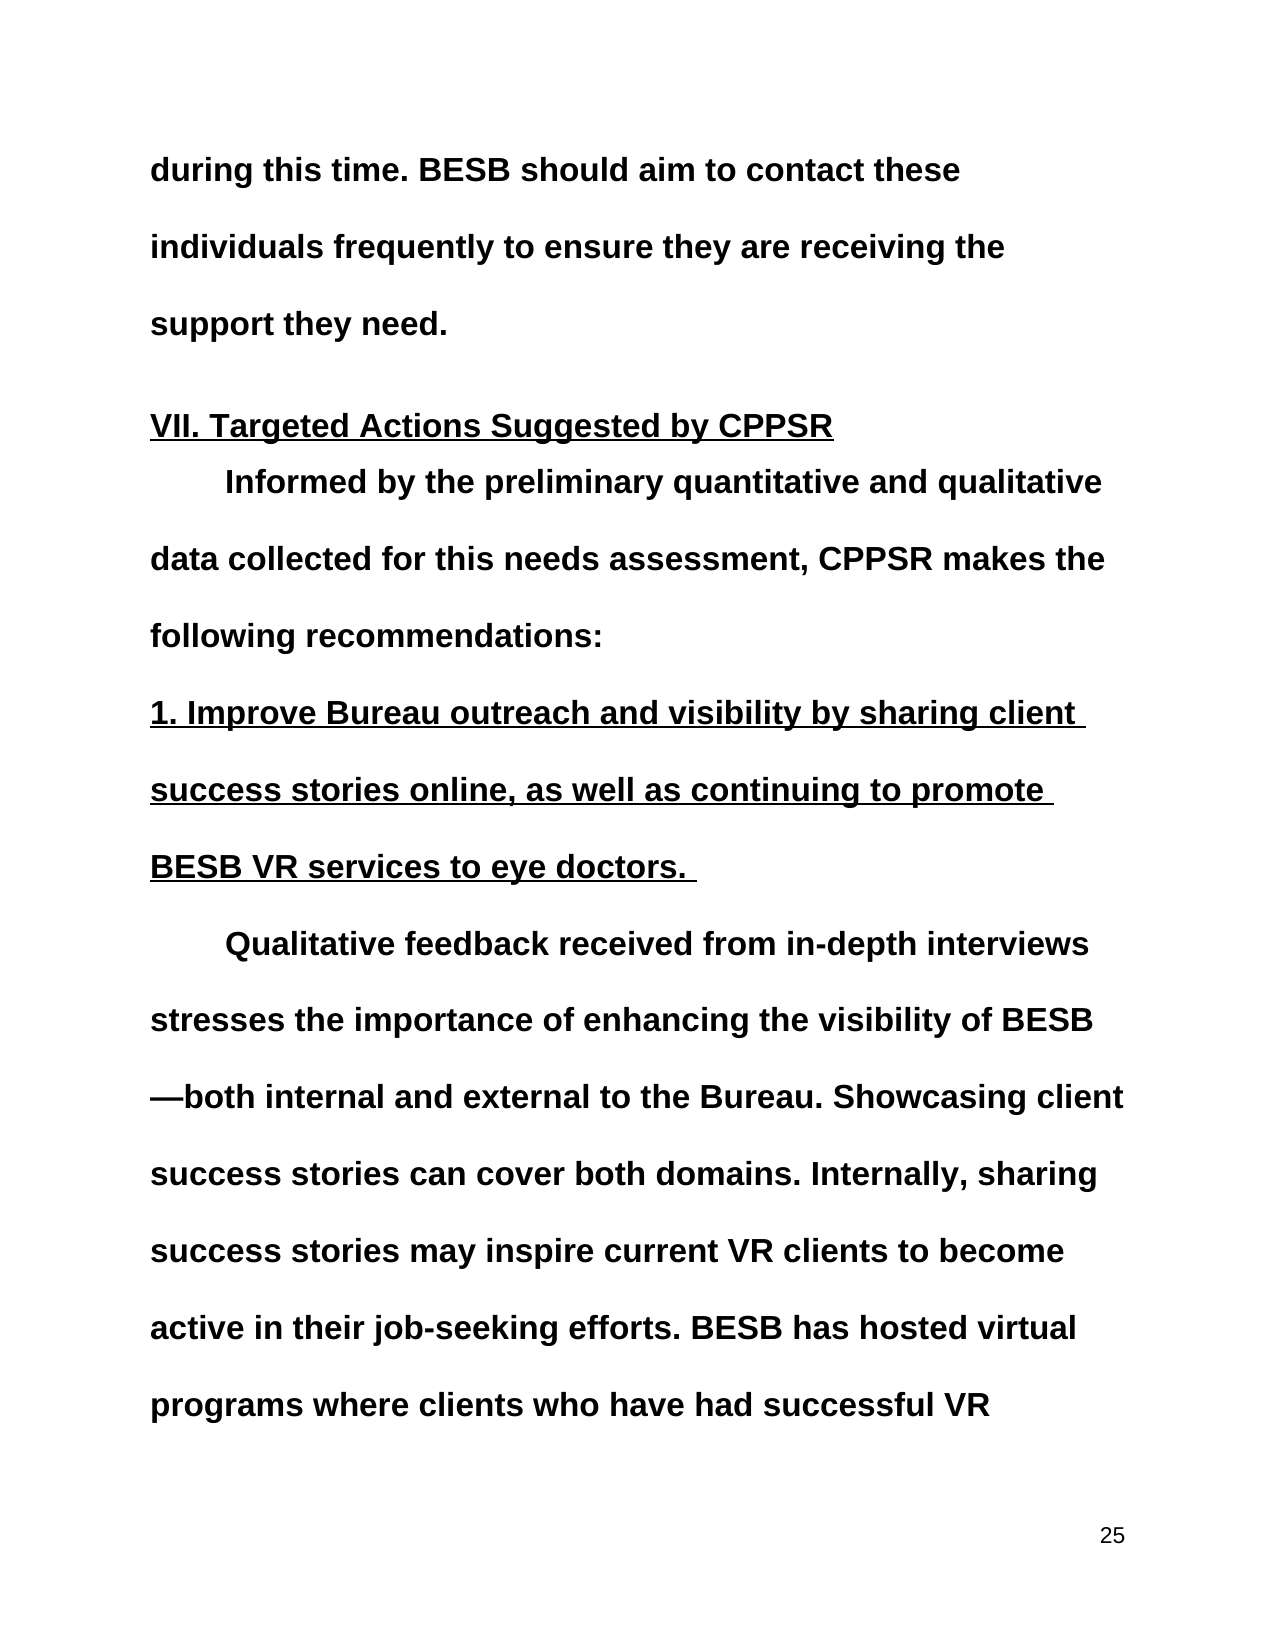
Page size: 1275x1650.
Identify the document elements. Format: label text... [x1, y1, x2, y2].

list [150, 923, 1125, 1423]
subtitle VII. Targeted Actions Suggested by CPPSR [150, 406, 1125, 444]
text 1. Improve Bureau outreach and visibility by sharing client success stories online, as well as continuing to promote BESB VR services to eye doctors. [150, 693, 1125, 885]
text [150, 150, 1125, 342]
text Informed by the preliminary quantitative and qualitative data collected for this needs assessment, CPPSR makes the following recommendations: [150, 462, 1125, 654]
